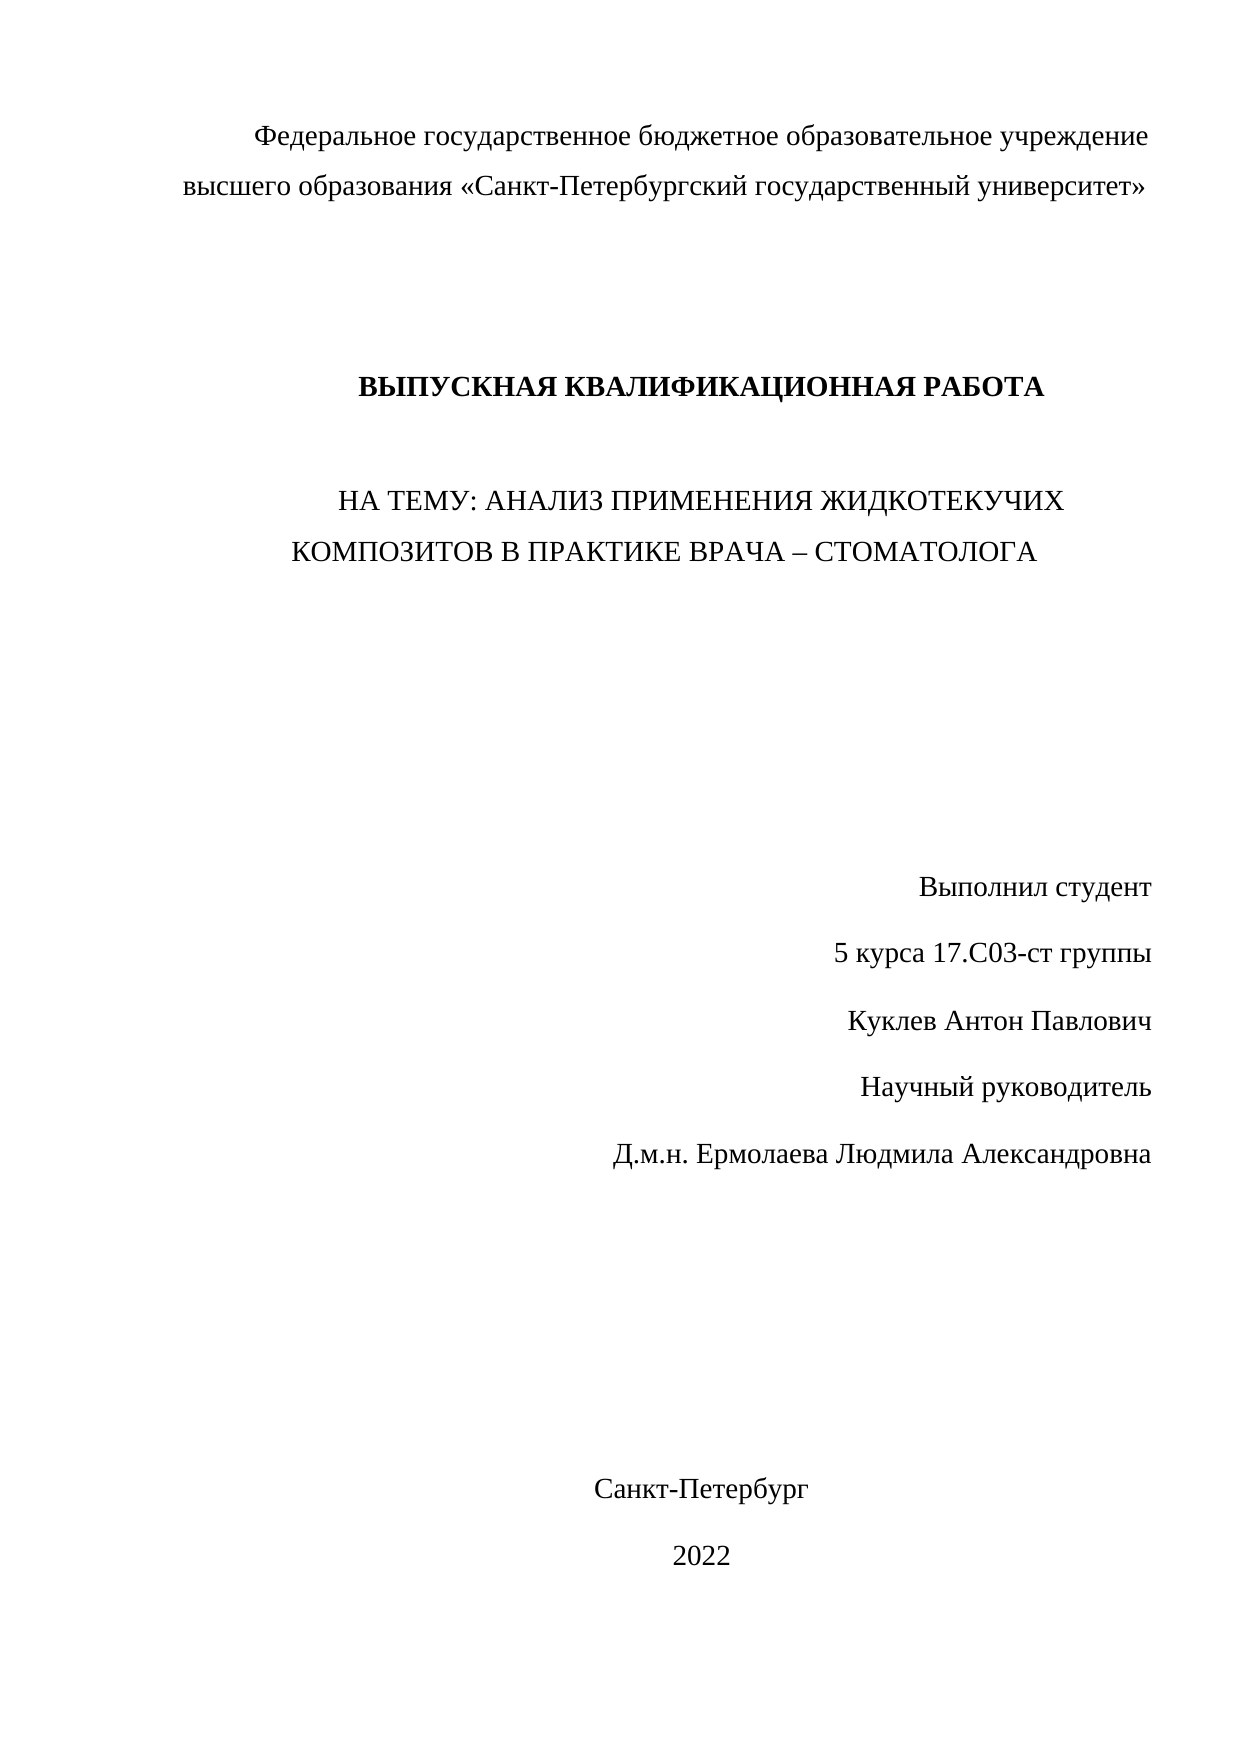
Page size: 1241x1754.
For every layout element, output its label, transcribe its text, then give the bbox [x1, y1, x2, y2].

text Куклев Антон Павлович [177, 1003, 1152, 1036]
text НА ТЕМУ: АНАЛИЗ ПРИМЕНЕНИЯ ЖИДКОТЕКУЧИХ КОМПОЗИТОВ В ПРАКТИКЕ ВРАЧА – СТОМАТОЛОГА [177, 483, 1152, 567]
text ВЫПУСКНАЯ КВАЛИФИКАЦИОННАЯ РАБОТА [177, 369, 1152, 403]
text Федеральное государственное бюджетное образовательное учреждение высшего образования «Санкт-Петербургский государственный университет» [177, 118, 1152, 202]
text 2022 [177, 1538, 1152, 1572]
text Выполнил студент [177, 869, 1152, 902]
text 5 курса 17.С03-ст группы [177, 936, 1152, 969]
text Научный руководитель [177, 1069, 1152, 1103]
text Санкт-Петербург [177, 1471, 1152, 1505]
text Д.м.н. Ермолаева Людмила Александровна [177, 1137, 1152, 1170]
